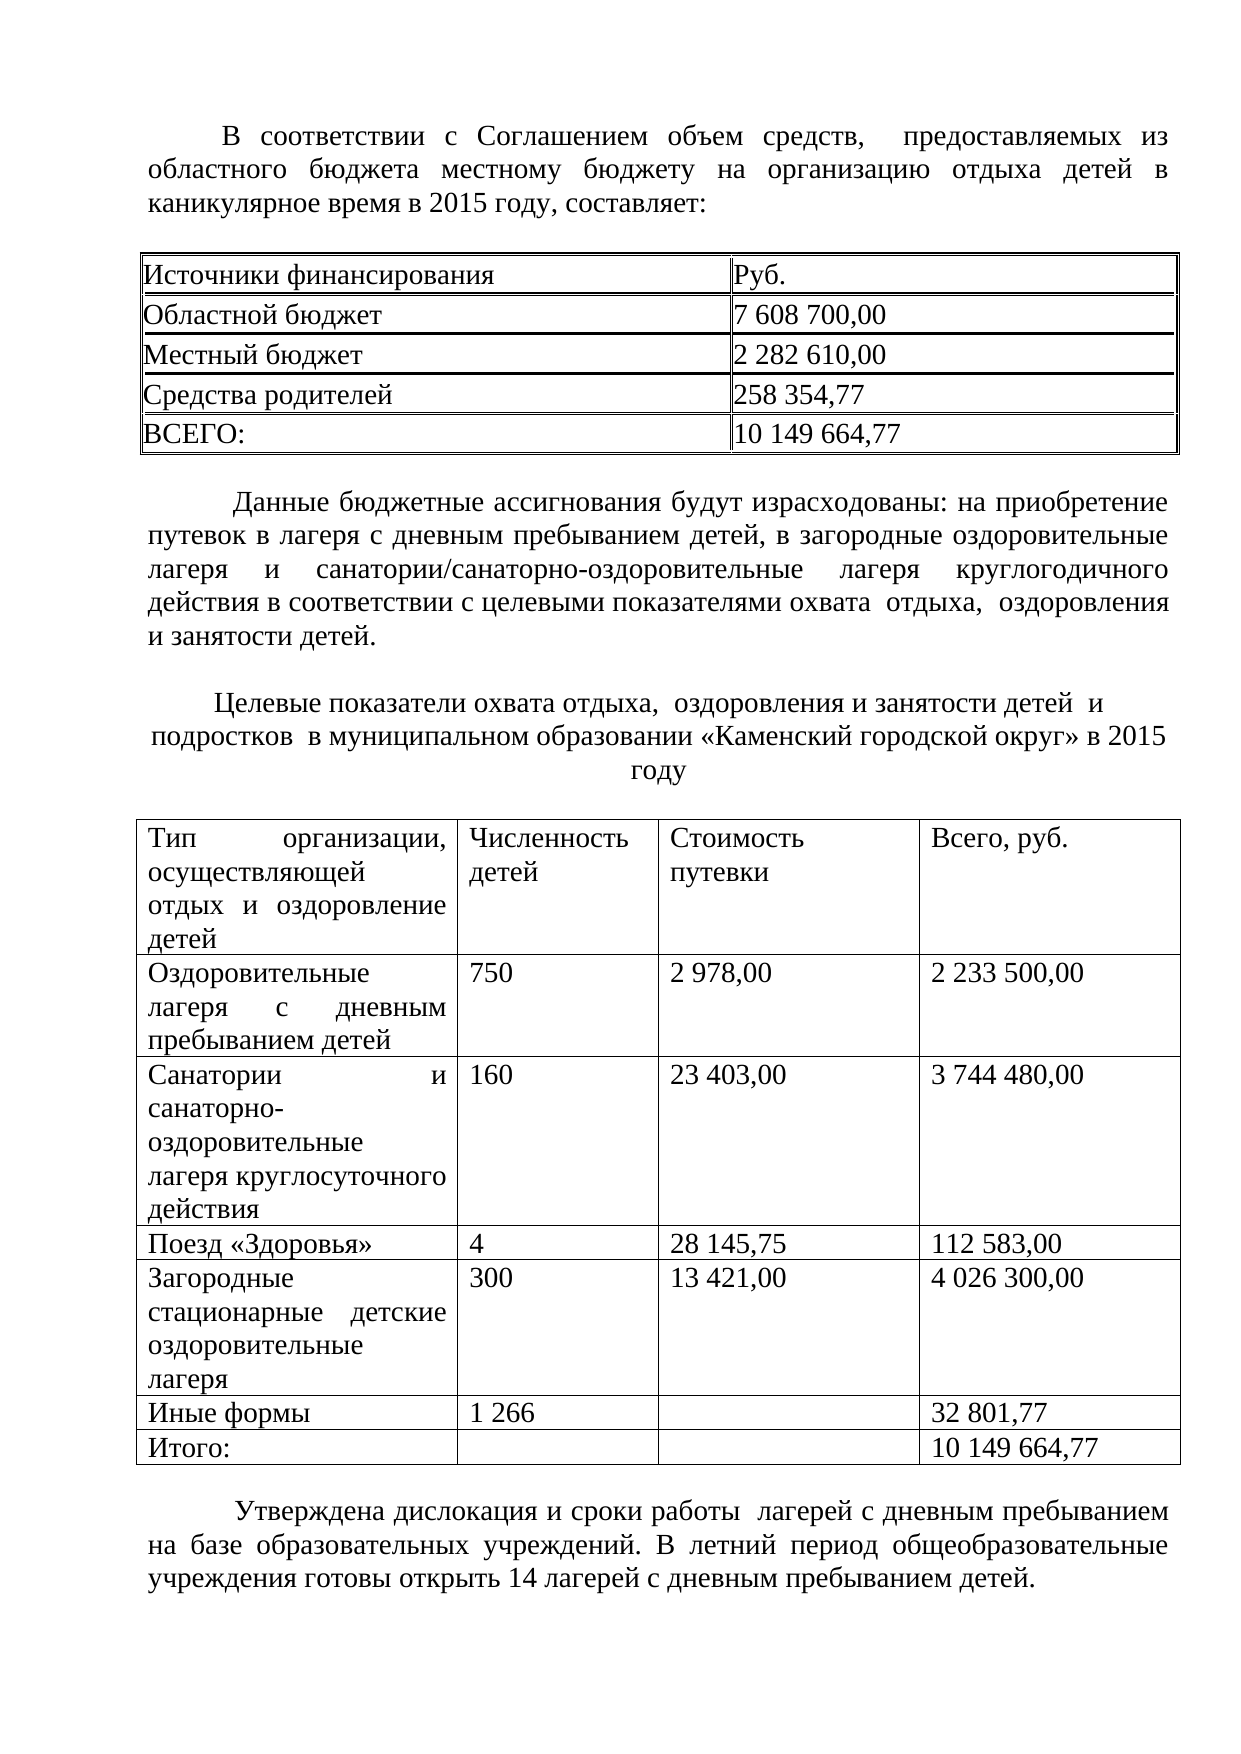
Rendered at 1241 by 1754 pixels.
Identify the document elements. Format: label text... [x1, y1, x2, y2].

table_header Источники финансирования [143, 256, 732, 292]
table_cell 300 [458, 1260, 658, 1394]
table_cell 1 266 [458, 1396, 658, 1429]
table_cell Средства родителей [143, 372, 730, 412]
table_cell Итого: [137, 1430, 457, 1464]
table_cell [659, 1396, 919, 1429]
table_cell 7 608 700,00 [733, 292, 1177, 332]
table_cell 4 [458, 1226, 658, 1259]
table_cell ВСЕГО: [141, 412, 732, 452]
table_header Стоимость путевки [659, 820, 919, 954]
text В соответствии с Соглашением объем средств, предоставляемых из областного бюджета местному бюджету на организацию отдыха детей в каникулярное время в 2015 году, составляет: [148, 118, 1169, 219]
table_header Тип организации, осуществляющей отдых и оздоровление детей [137, 820, 457, 954]
table_cell [659, 1430, 919, 1464]
table_cell 28 145,75 [659, 1226, 919, 1259]
text Целевые показатели охвата отдыха, оздоровления и занятости детей и подростков в муниципальном образовании «Каменский городской округ» в 2015 году [148, 685, 1169, 786]
table_cell Областной бюджет [143, 292, 730, 332]
text Утверждена дислокация и сроки работы лагерей с дневным пребыванием на базе образовательных учреждений. В летний период общеобразовательные учреждения готовы открыть 14 лагерей с дневным пребыванием детей. [148, 1493, 1169, 1594]
table_cell 10 149 664,77 [920, 1430, 1180, 1464]
table_cell Иные формы [137, 1396, 457, 1429]
table_cell [458, 1430, 658, 1464]
table_cell Загородные стационарные детские оздоровительные лагеря [137, 1260, 457, 1394]
table_cell Поезд «Здоровья» [137, 1226, 457, 1259]
table_cell 160 [458, 1057, 658, 1225]
table_cell 10 149 664,77 [732, 412, 1178, 452]
table_cell Местный бюджет [143, 332, 730, 372]
table_cell 112 583,00 [920, 1226, 1180, 1259]
table_header Всего, руб. [920, 820, 1180, 954]
table_cell Оздоровительные лагеря с дневным пребыванием детей [137, 955, 457, 1056]
table_cell 258 354,77 [733, 372, 1176, 412]
table_cell 2 233 500,00 [920, 955, 1180, 1056]
text Данные бюджетные ассигнования будут израсходованы: на приобретение путевок в лагеря с дневным пребыванием детей, в загородные оздоровительные лагеря и санатории/санаторно-оздоровительные лагеря круглогодичного действия в соответствии с целевыми показателями охвата отдыха, оздоровления и занятости детей. [148, 484, 1169, 651]
table_cell 32 801,77 [920, 1396, 1180, 1429]
table_cell 23 403,00 [659, 1057, 919, 1225]
table_cell 2 282 610,00 [733, 332, 1176, 372]
table_cell Санатории и санаторно-оздоровительные лагеря круглосуточного действия [137, 1057, 457, 1225]
table_cell 13 421,00 [659, 1260, 919, 1394]
table_cell 4 026 300,00 [920, 1260, 1180, 1394]
table_header Численность детей [458, 820, 658, 954]
table_header Руб. [732, 256, 1176, 292]
table_cell 2 978,00 [659, 955, 919, 1056]
table_cell 750 [458, 955, 658, 1056]
table_cell 3 744 480,00 [920, 1057, 1180, 1225]
